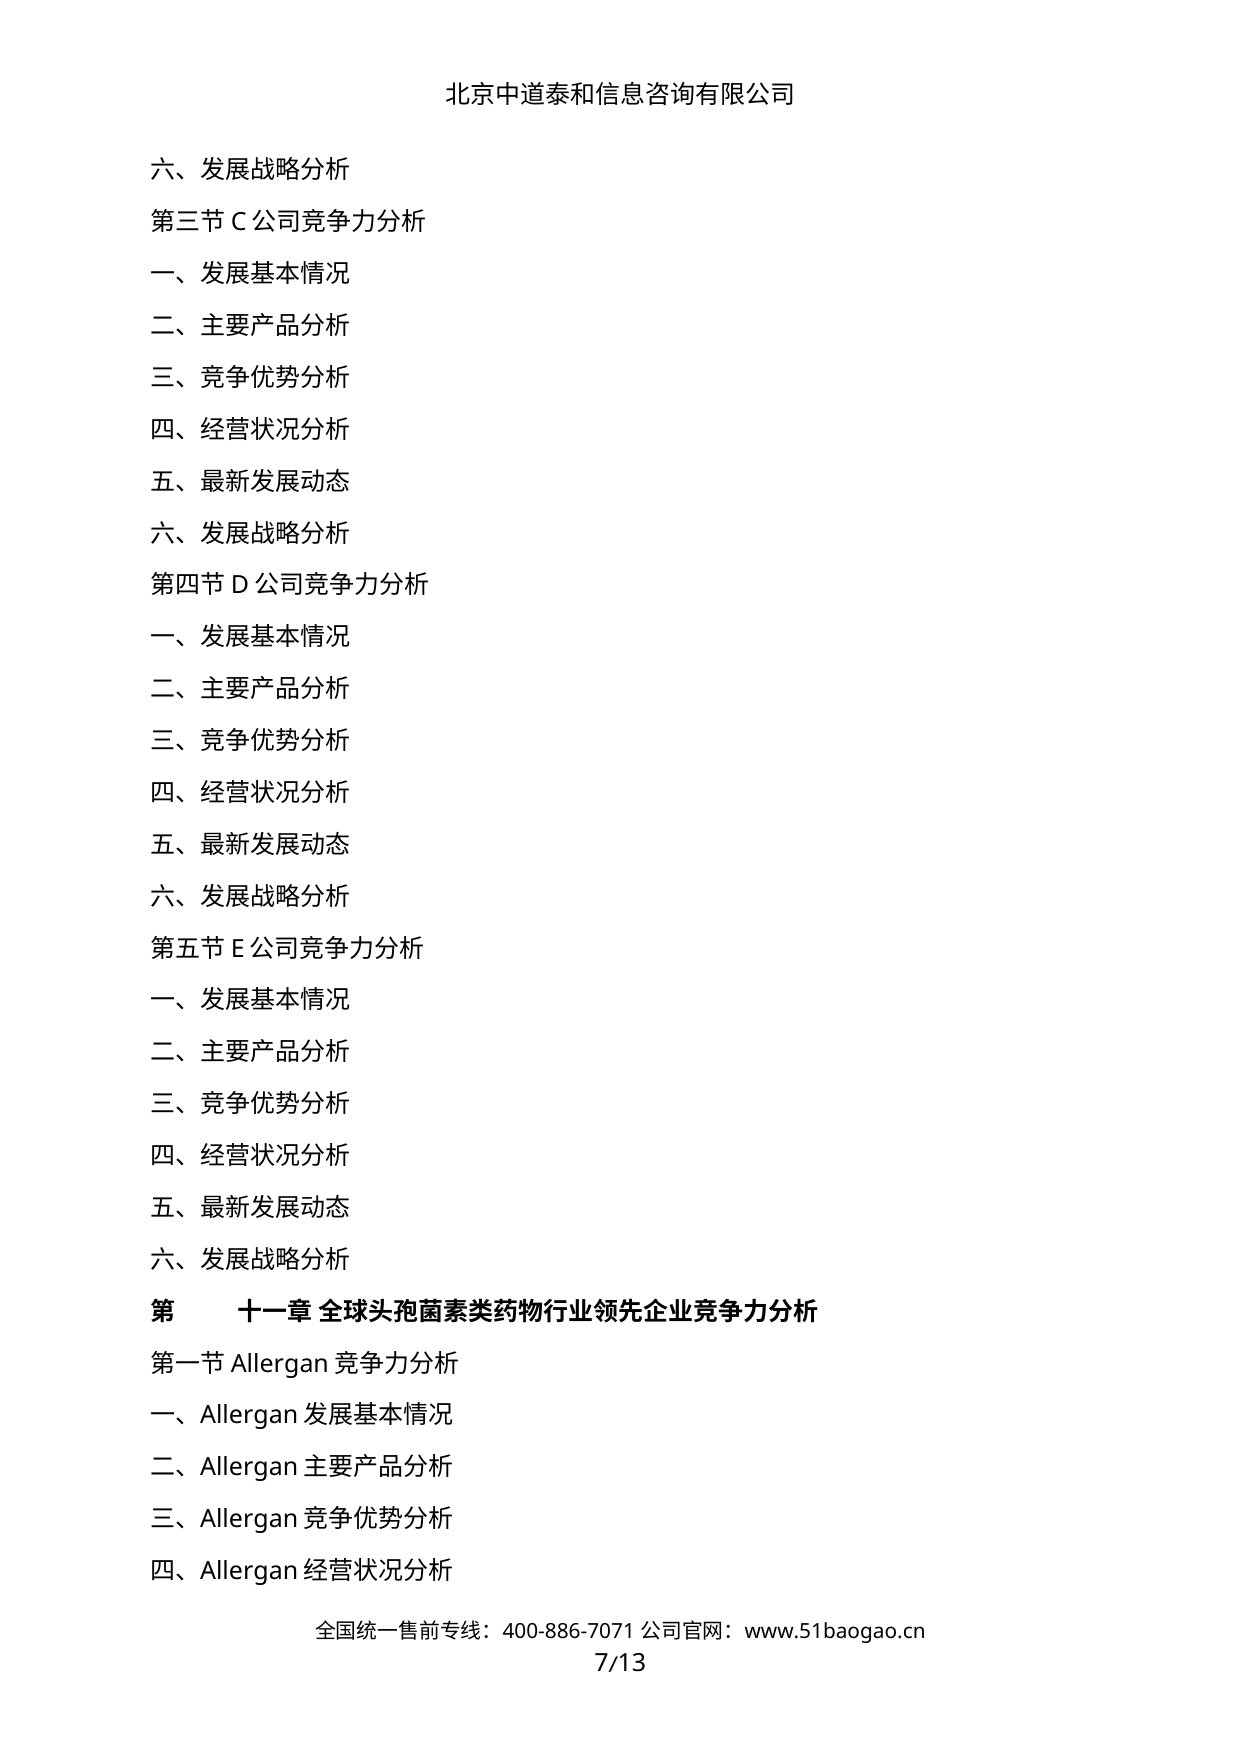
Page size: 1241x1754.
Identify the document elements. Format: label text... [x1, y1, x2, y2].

text 五、最新发展动态 [150, 1187, 1090, 1224]
text 五、最新发展动态 [150, 824, 1090, 861]
text 四、经营状况分析 [150, 1136, 1090, 1172]
text 一、发展基本情况 [150, 617, 1090, 653]
text 二、Allergan主要产品分析 [150, 1447, 1090, 1483]
text 第四节 D公司竞争力分析 [150, 565, 1090, 601]
text 二、主要产品分析 [150, 306, 1090, 342]
text 二、主要产品分析 [150, 669, 1090, 705]
text 第三节 C公司竞争力分析 [150, 202, 1090, 238]
text 六、发展战略分析 [150, 876, 1090, 912]
text 四、经营状况分析 [150, 772, 1090, 809]
text 一、发展基本情况 [150, 254, 1090, 290]
text 六、发展战略分析 [150, 150, 1090, 186]
text 第 十一章 全球头孢菌素类药物行业领先企业竞争力分析 [150, 1291, 1090, 1327]
text 三、竞争优势分析 [150, 1084, 1090, 1120]
text 六、发展战略分析 [150, 513, 1090, 549]
text 第一节 Allergan竞争力分析 [150, 1343, 1090, 1379]
text 三、Allergan竞争优势分析 [150, 1499, 1090, 1535]
text 三、竞争优势分析 [150, 357, 1090, 394]
text 二、主要产品分析 [150, 1032, 1090, 1068]
text 一、Allergan发展基本情况 [150, 1395, 1090, 1431]
text 三、竞争优势分析 [150, 721, 1090, 757]
text 五、最新发展动态 [150, 461, 1090, 497]
text 一、发展基本情况 [150, 980, 1090, 1016]
text 四、Allergan经营状况分析 [150, 1551, 1090, 1587]
text 四、经营状况分析 [150, 409, 1090, 446]
text 第五节 E公司竞争力分析 [150, 928, 1090, 964]
text 六、发展战略分析 [150, 1239, 1090, 1276]
